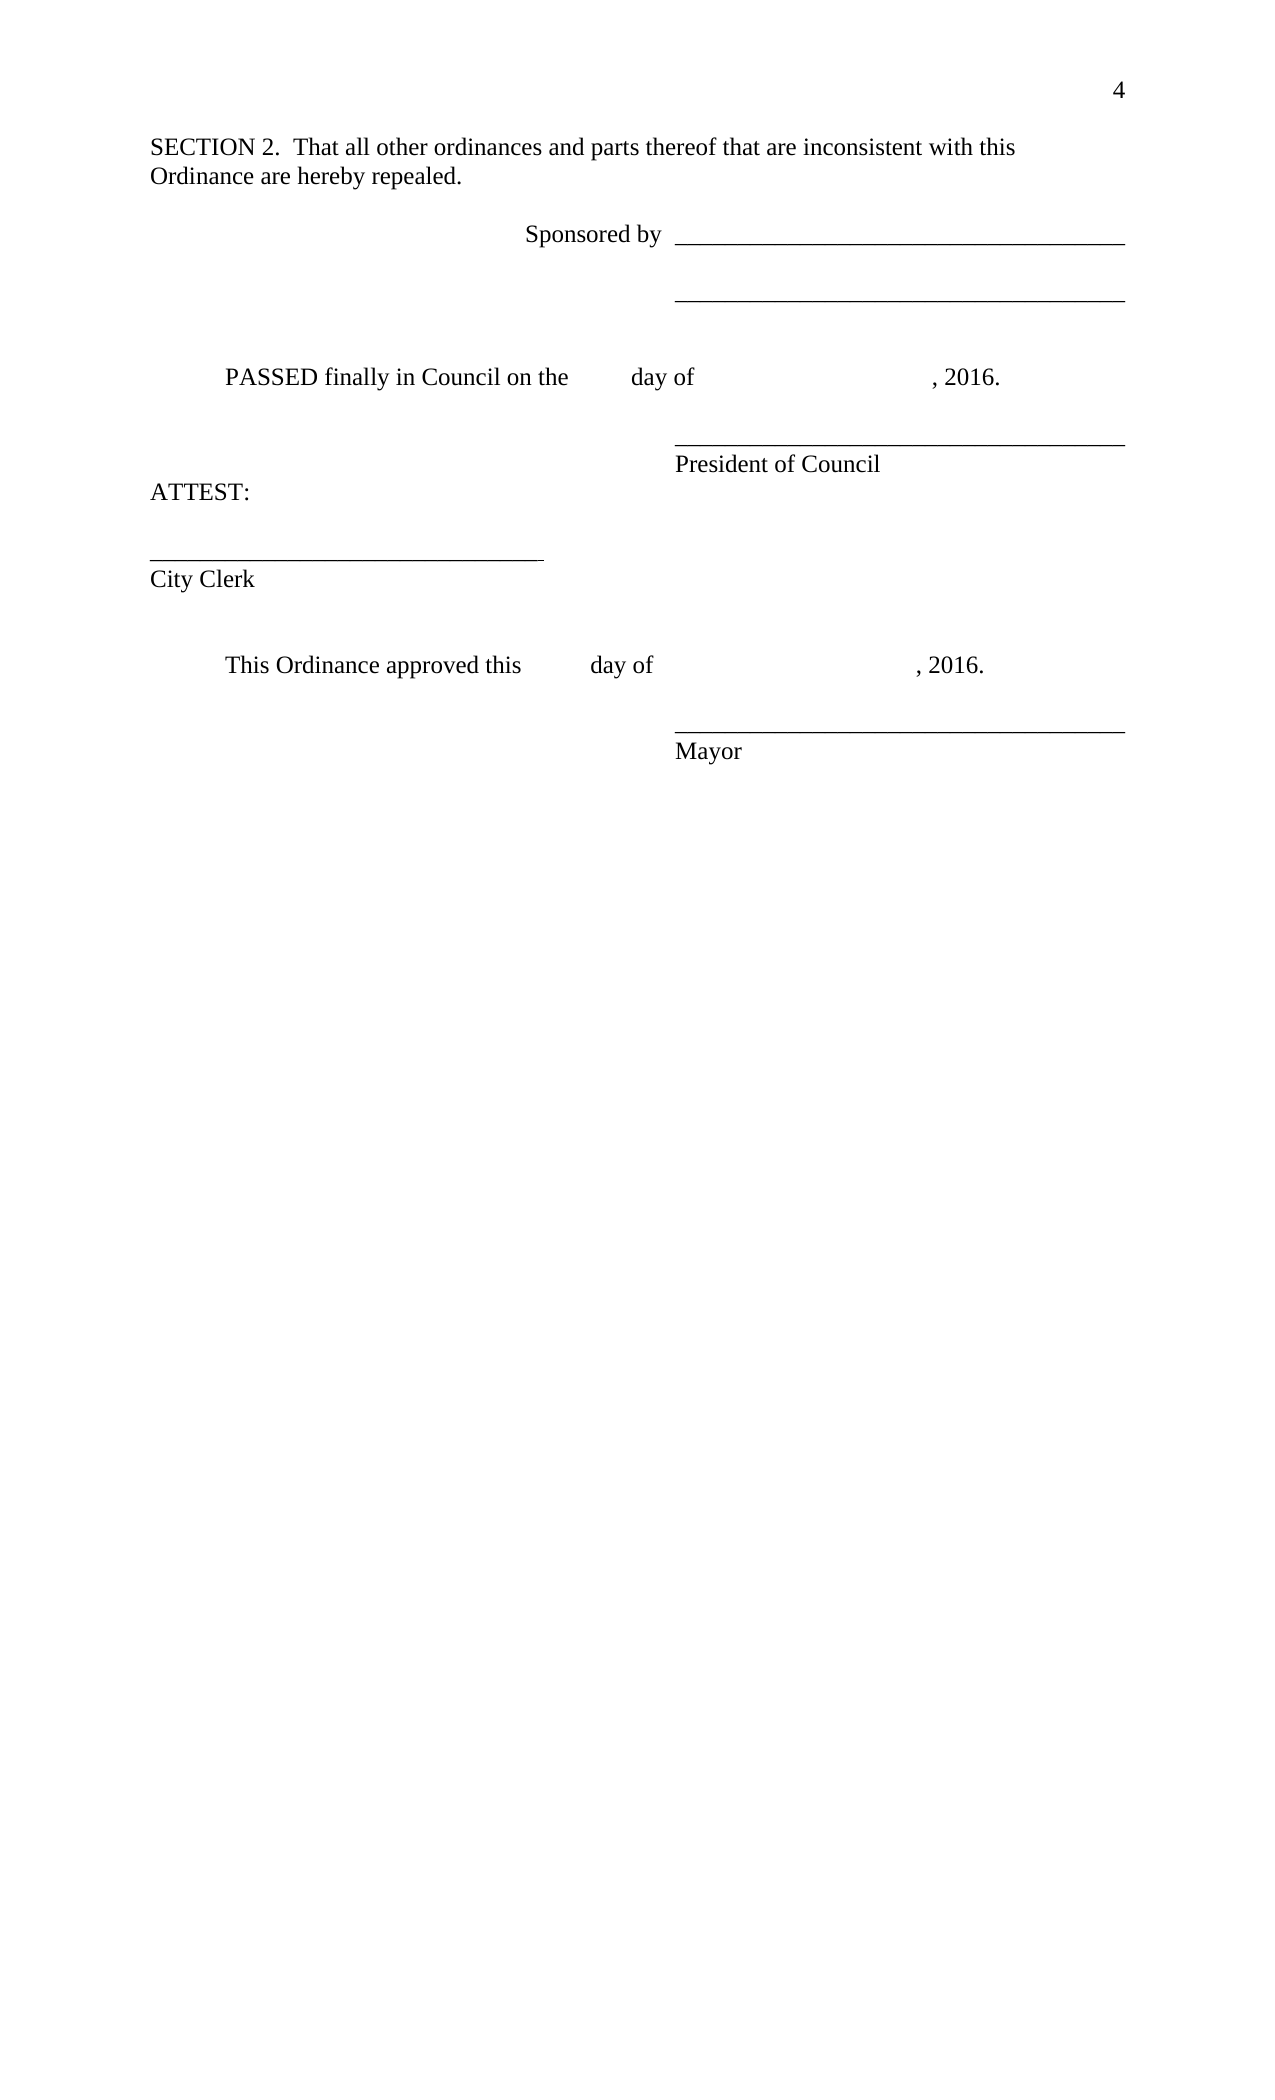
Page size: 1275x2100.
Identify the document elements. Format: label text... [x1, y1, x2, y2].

text ____________________________________ [150, 420, 1125, 449]
text City Clerk [150, 564, 1125, 592]
text Mayor [150, 736, 1125, 765]
text ATTEST: [150, 477, 1125, 506]
text PASSED finally in Council on the day of , 2016. [150, 362, 1125, 391]
text ____________________________________ [150, 276, 1125, 305]
text _______________________________ [150, 535, 1125, 564]
text This Ordinance approved this day of , 2016. [150, 650, 1125, 679]
text President of Council [150, 449, 1125, 477]
text ____________________________________ [150, 707, 1125, 736]
text SECTION 2. That all other ordinances and parts thereof that are inconsistent with this Ordinance are hereby repealed. [150, 132, 1125, 190]
text Sponsored by ____________________________________ [150, 219, 1125, 247]
